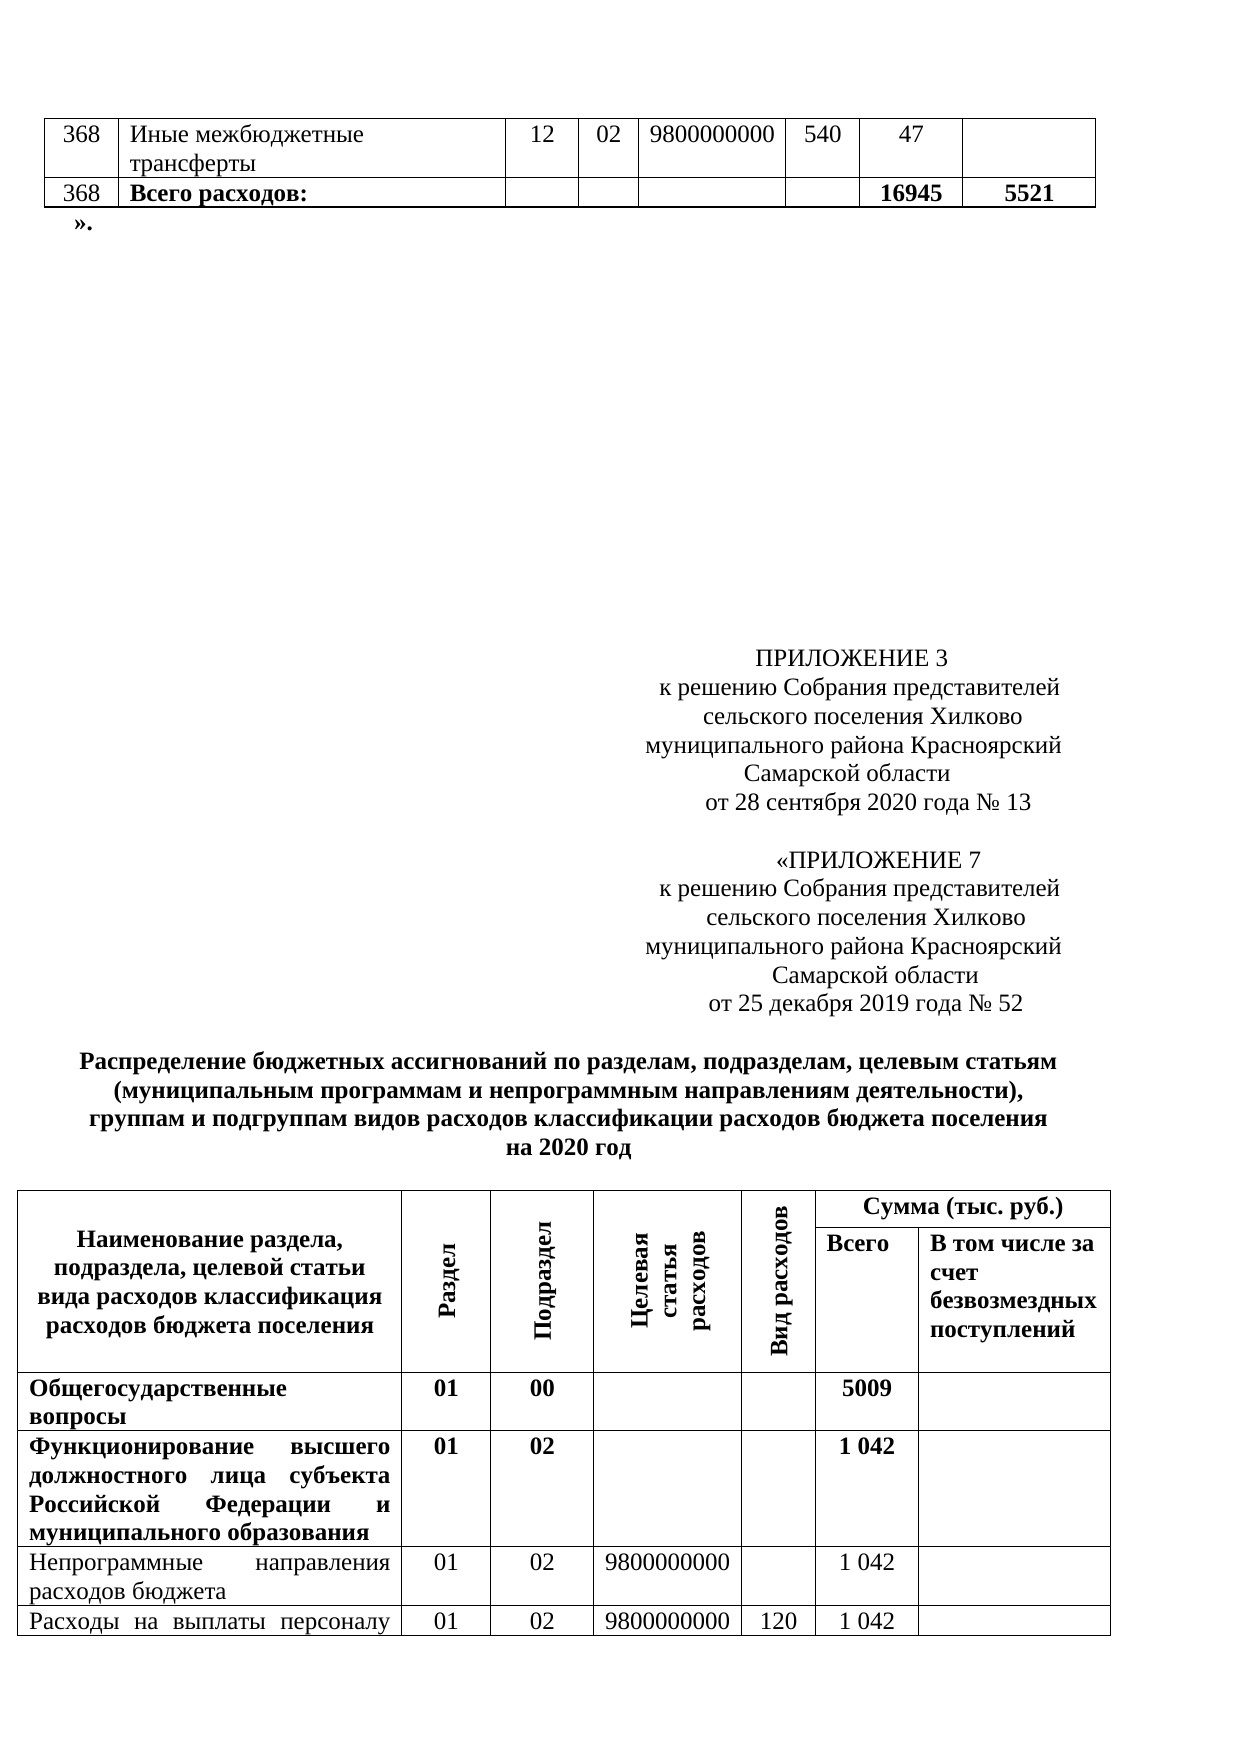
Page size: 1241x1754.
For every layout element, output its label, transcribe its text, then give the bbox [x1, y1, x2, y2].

table_cell 1 042 [816, 1431, 918, 1546]
table_cell 02 [579, 119, 638, 177]
table_cell 1 042 [816, 1606, 918, 1634]
table_cell 02 [491, 1431, 593, 1546]
table_cell 02 [491, 1547, 593, 1605]
table_cell 47 [860, 119, 962, 177]
table_cell 9800000000 [594, 1606, 741, 1634]
table_cell 01 [402, 1373, 490, 1430]
table_cell 368 [45, 178, 118, 206]
table_cell 9800000000 [594, 1547, 741, 1605]
table_header Раздел [402, 1191, 490, 1372]
text Самарской области [487, 960, 1063, 988]
text сельского поселения Хилково [487, 701, 1063, 730]
table_cell Всего [816, 1228, 918, 1372]
table_cell 5009 [816, 1373, 918, 1430]
text от 25 декабря 2019 года № 52 [487, 988, 1063, 1017]
text муниципального района Красноярский [487, 931, 1063, 960]
table_header Вид расходов [742, 1191, 815, 1372]
table_header Подраздел [491, 1191, 593, 1372]
table_cell [639, 178, 785, 206]
text ». [74, 208, 1063, 236]
table_cell 12 [506, 119, 578, 177]
table_cell 00 [491, 1373, 593, 1430]
text к решению Собрания представителей [487, 672, 1063, 701]
text к решению Собрания представителей [487, 873, 1063, 902]
table_cell [919, 1547, 1110, 1605]
table_cell [786, 178, 859, 206]
table_cell 01 [402, 1606, 490, 1634]
table_cell [919, 1606, 1110, 1634]
table_cell 02 [491, 1606, 593, 1634]
table_cell 9800000000 [639, 119, 785, 177]
text муниципального района Красноярский [487, 730, 1063, 758]
text Распределение бюджетных ассигнований по разделам, подразделам, целевым статьям (муниципальным программам и непрограммным направлениям деятельности), группам и подгруппам видов расходов классификации расходов бюджета поселения на 2020 год [74, 1046, 1063, 1161]
table_cell [742, 1431, 815, 1546]
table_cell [18, 1606, 401, 1634]
table_cell [594, 1431, 741, 1546]
table_cell 5521 [963, 178, 1095, 206]
table_cell 16945 [860, 178, 962, 206]
table_cell 120 [742, 1606, 815, 1634]
table_cell [594, 1373, 741, 1430]
table_cell Функционирование высшего должностного лица субъекта Российской Федерации и муниципального образования [18, 1431, 401, 1546]
table_cell Иные межбюджетные трансферты [119, 119, 505, 177]
text сельского поселения Хилково [487, 902, 1063, 931]
table_cell 1 042 [816, 1547, 918, 1605]
text от 28 сентября 2020 года № 13 [74, 787, 1063, 816]
table_header Наименование раздела, подраздела, целевой статьи вида расходов классификация расходов бюджета поселения [18, 1191, 401, 1372]
table_cell [579, 178, 638, 206]
text Самарской области [487, 758, 1063, 787]
table_cell [963, 119, 1095, 177]
table_cell 540 [786, 119, 859, 177]
table_cell [742, 1547, 815, 1605]
table_cell Общегосударственные вопросы [18, 1373, 401, 1430]
table_cell Непрограммные направления расходов бюджета [18, 1547, 401, 1605]
table_cell [919, 1373, 1110, 1430]
text «ПРИЛОЖЕНИЕ 7 [487, 845, 1063, 873]
table_cell 01 [402, 1431, 490, 1546]
table_cell 01 [402, 1547, 490, 1605]
table_header Сумма (тыс. руб.) [816, 1191, 1110, 1227]
table_cell В том числе за счет безвозмездных поступлений [919, 1228, 1110, 1372]
text ПРИЛОЖЕНИЕ 3 [74, 643, 1063, 672]
table_cell 368 [45, 119, 118, 177]
table_cell Всего расходов: [119, 178, 505, 206]
table_cell [742, 1373, 815, 1430]
table_cell [506, 178, 578, 206]
table_cell [919, 1431, 1110, 1546]
table_header Целевая статья расходов [594, 1191, 741, 1372]
